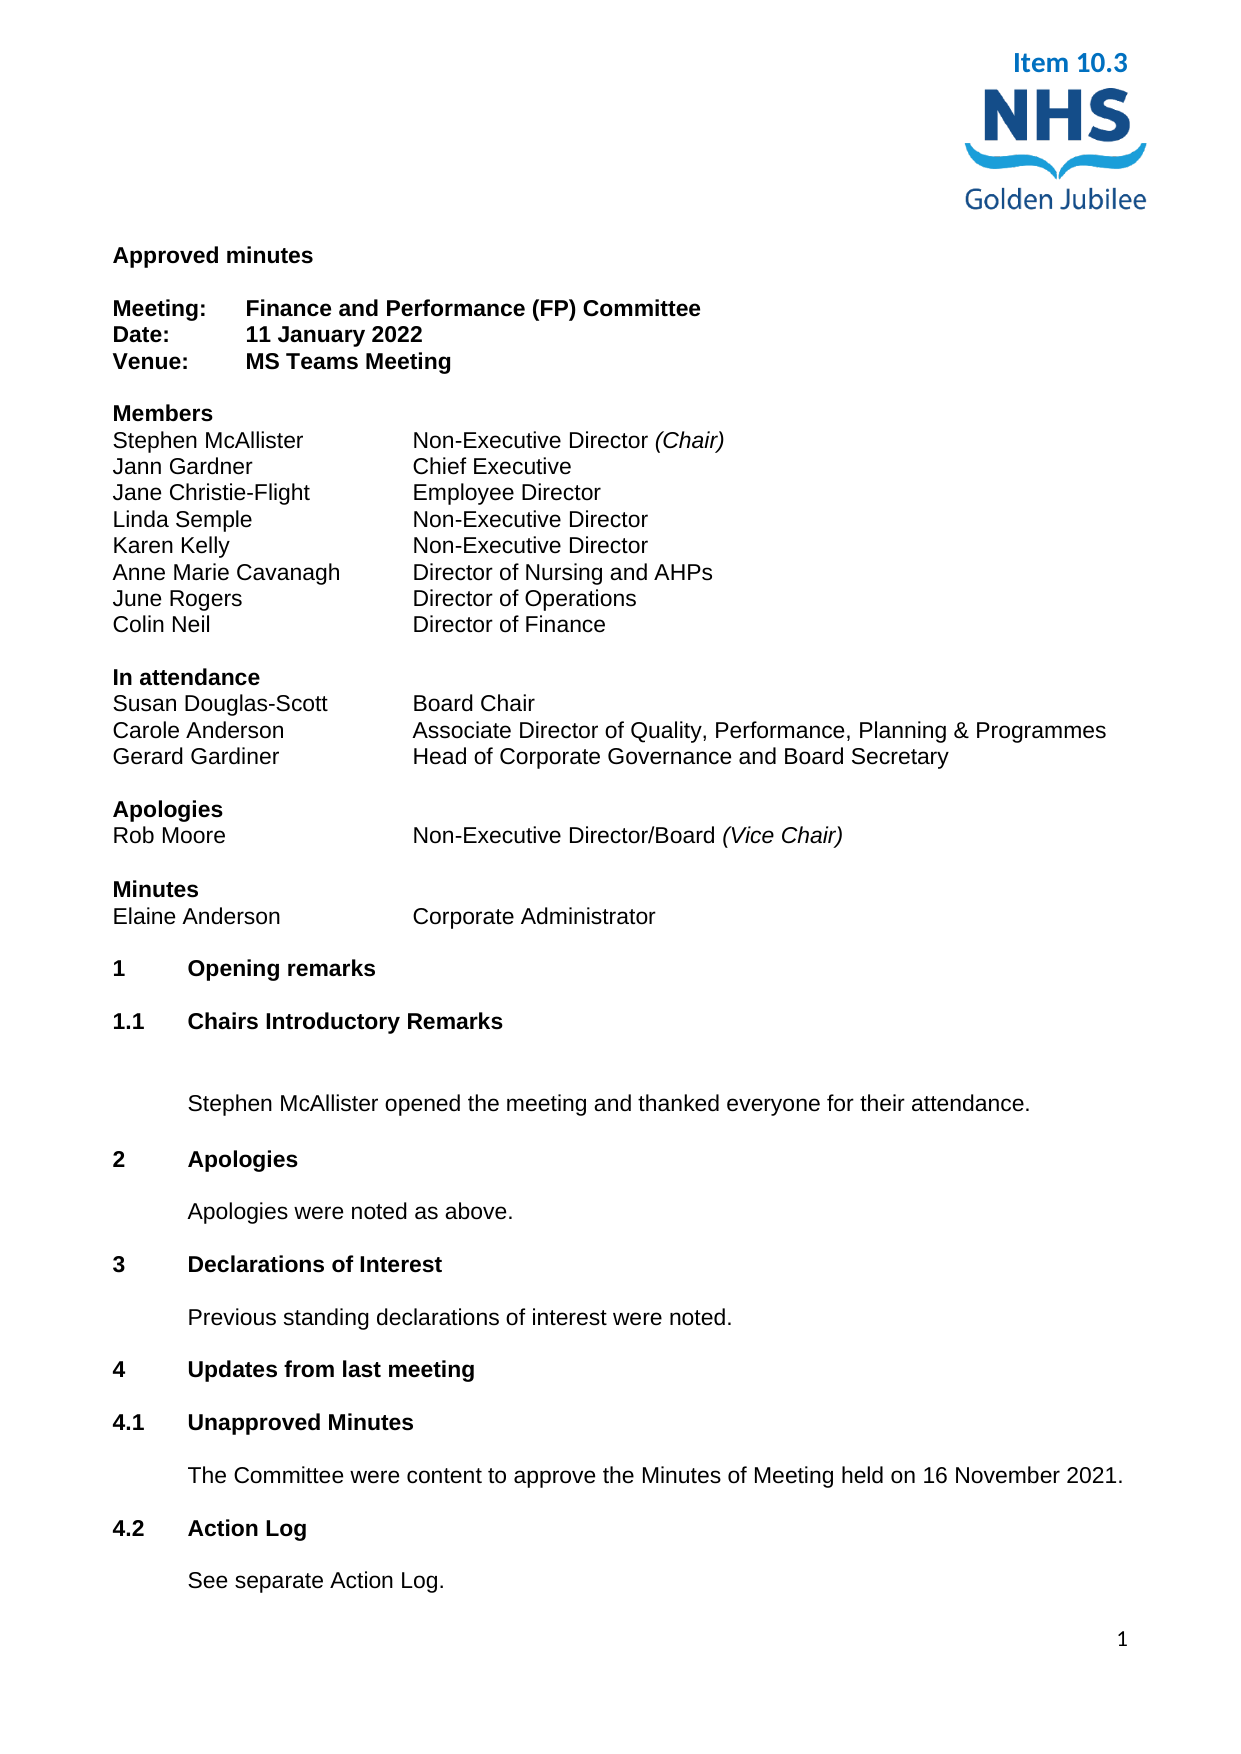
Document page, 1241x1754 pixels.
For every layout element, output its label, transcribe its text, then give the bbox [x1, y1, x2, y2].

text Jann Gardner Chief Executive [112, 453, 1128, 479]
text Apologies [112, 796, 1128, 822]
text Gerard Gardiner Head of Corporate Governance and Board Secretary [112, 743, 1128, 769]
text Venue: MS Teams Meeting [112, 348, 1128, 374]
text June Rogers Director of Operations [112, 585, 1128, 611]
text In attendance [112, 664, 1128, 690]
text Approved minutes [112, 242, 1128, 268]
picture [964, 88, 1147, 216]
text Apologies were noted as above. [112, 1198, 1128, 1224]
text 3 Declarations of Interest [112, 1251, 1128, 1277]
text Date: 11 January 2022 [112, 321, 1128, 348]
text 2 Apologies [112, 1146, 1128, 1172]
text Jane Christie-Flight Employee Director [112, 479, 1128, 506]
text Stephen McAllister opened the meeting and thanked everyone for their attendance. [187, 1090, 1128, 1116]
text 4.1 Unapproved Minutes [112, 1409, 1128, 1435]
text Linda Semple Non-Executive Director [112, 506, 1128, 532]
text 4.2 Action Log [112, 1514, 1128, 1541]
text See separate Action Log. [112, 1567, 1128, 1593]
text Members [112, 400, 1128, 427]
text Anne Marie Cavanagh Director of Nursing and AHPs [112, 558, 1128, 585]
text The Committee were content to approve the Minutes of Meeting held on 16 November 2021. [187, 1462, 1128, 1488]
text Colin Neil Director of Finance [112, 611, 1128, 637]
text Elaine Anderson Corporate Administrator [112, 903, 1128, 929]
text 1.1 Chairs Introductory Remarks [112, 1008, 1128, 1034]
text Minutes [112, 876, 1128, 903]
text 4 Updates from last meeting [112, 1356, 1128, 1383]
text Rob Moore Non-Executive Director/Board (Vice Chair) [112, 822, 1128, 848]
text Previous standing declarations of interest were noted. [112, 1304, 1128, 1330]
text 1 Opening remarks [112, 955, 1128, 982]
text Susan Douglas-Scott Board Chair [112, 690, 1128, 717]
text Stephen McAllister Non-Executive Director (Chair) [112, 427, 1128, 453]
text Karen Kelly Non-Executive Director [112, 532, 1128, 558]
text Meeting: Finance and Performance (FP) Committee [112, 295, 1128, 321]
text Carole Anderson Associate Director of Quality, Performance, Planning & Programmes [112, 717, 1128, 743]
